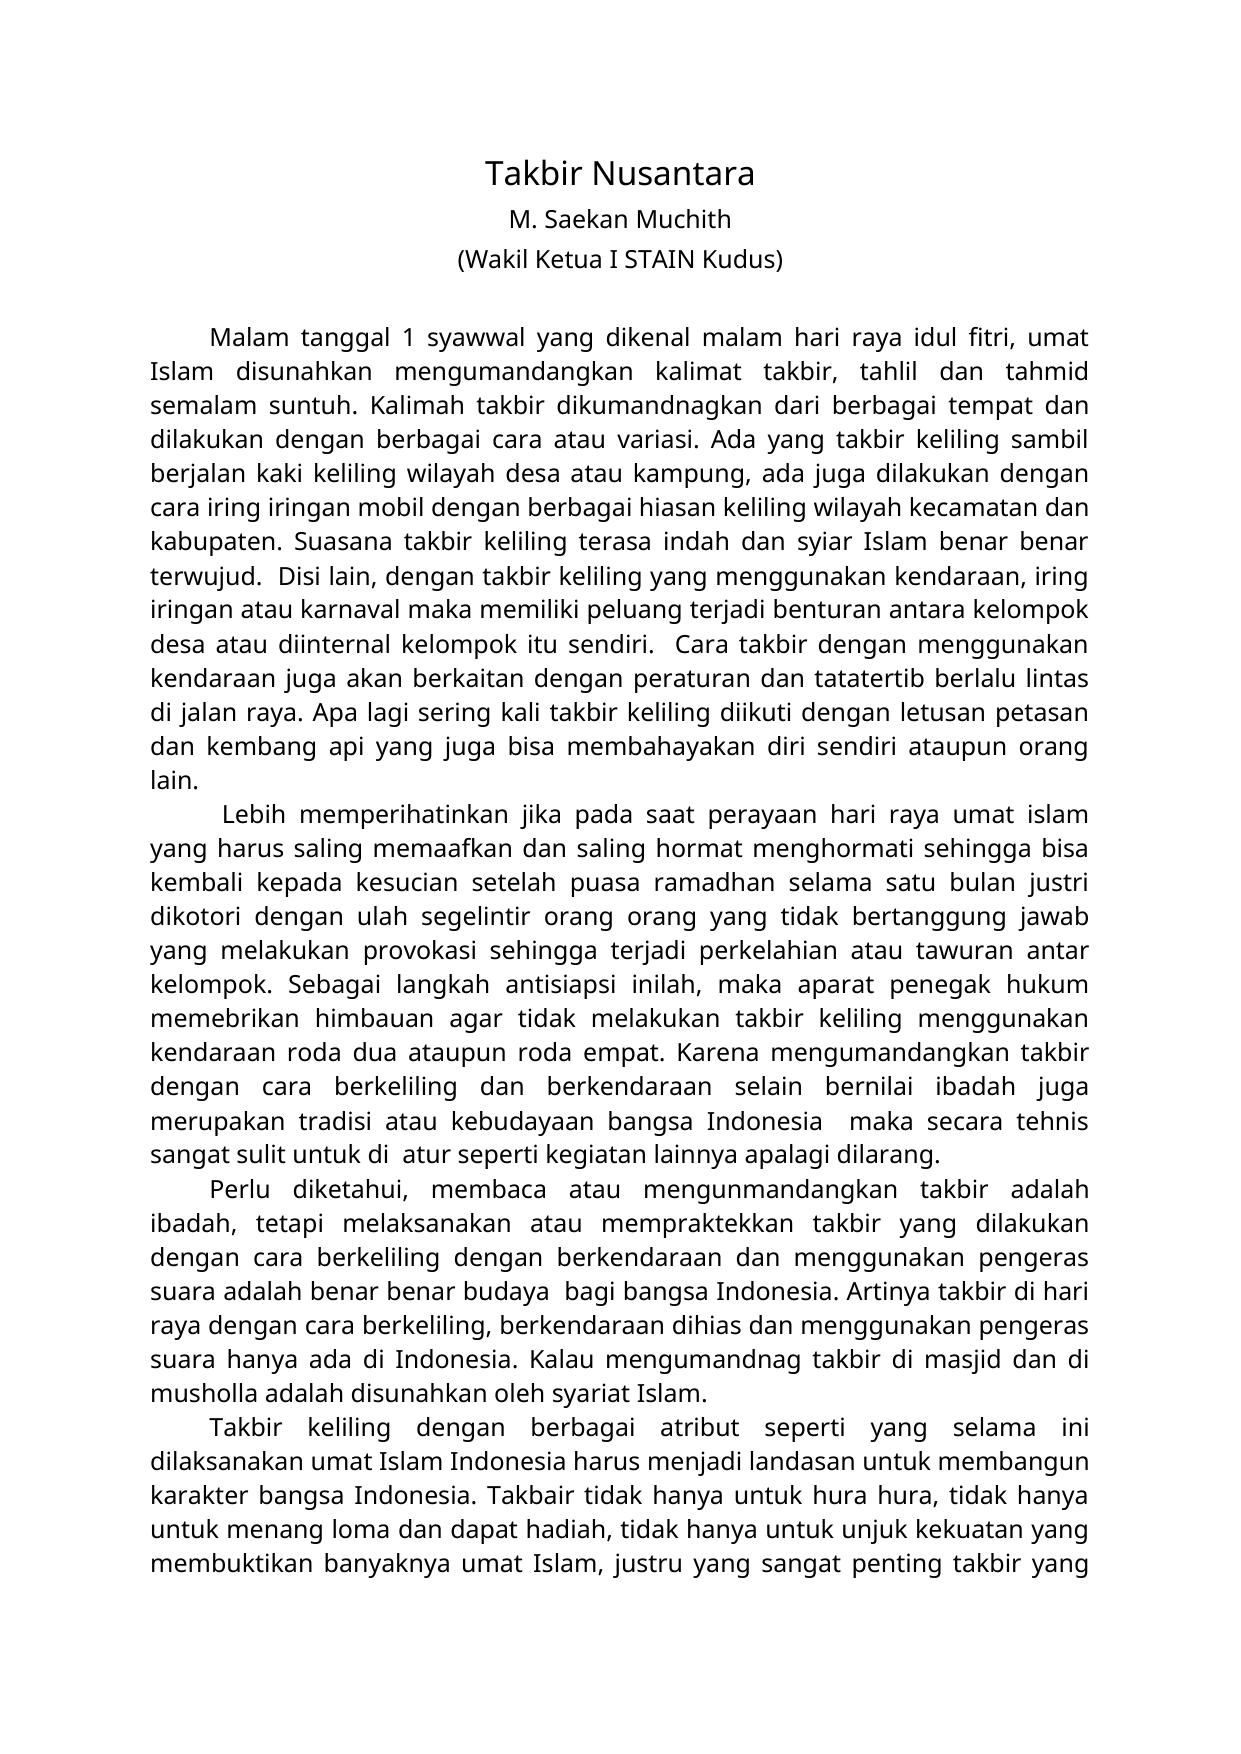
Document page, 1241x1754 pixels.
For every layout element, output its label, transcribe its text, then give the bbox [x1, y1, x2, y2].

text Takbir Nusantara [150, 150, 1090, 195]
text Perlu diketahui, membaca atau mengunmandangkan takbir adalah ibadah, tetapi melaksanakan atau mempraktekkan takbir yang dilakukan dengan cara berkeliling dengan berkendaraan dan menggunakan pengeras suara adalah benar benar budaya bagi bangsa Indonesia. Artinya takbir di hari raya dengan cara berkeliling, berkendaraan dihias dan menggunakan pengeras suara hanya ada di Indonesia. Kalau mengumandnag takbir di masjid dan di musholla adalah disunahkan oleh syariat Islam. [150, 1171, 1090, 1410]
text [150, 1410, 1090, 1580]
text M. Saekan Muchith [150, 202, 1090, 236]
text Lebih memperihatinkan jika pada saat perayaan hari raya umat islam yang harus saling memaafkan dan saling hormat menghormati sehingga bisa kembali kepada kesucian setelah puasa ramadhan selama satu bulan justri dikotori dengan ulah segelintir orang orang yang tidak bertanggung jawab yang melakukan provokasi sehingga terjadi perkelahian atau tawuran antar kelompok. Sebagai langkah antisiapsi inilah, maka aparat penegak hukum memebrikan himbauan agar tidak melakukan takbir keliling menggunakan kendaraan roda dua ataupun roda empat. Karena mengumandangkan takbir dengan cara berkeliling dan berkendaraan selain bernilai ibadah juga merupakan tradisi atau kebudayaan bangsa Indonesia maka secara tehnis sangat sulit untuk di atur seperti kegiatan lainnya apalagi dilarang. [150, 797, 1090, 1171]
text (Wakil Ketua I STAIN Kudus) [150, 241, 1090, 275]
text Malam tanggal 1 syawwal yang dikenal malam hari raya idul fitri, umat Islam disunahkan mengumandangkan kalimat takbir, tahlil dan tahmid semalam suntuh. Kalimah takbir dikumandnagkan dari berbagai tempat dan dilakukan dengan berbagai cara atau variasi. Ada yang takbir keliling sambil berjalan kaki keliling wilayah desa atau kampung, ada juga dilakukan dengan cara iring iringan mobil dengan berbagai hiasan keliling wilayah kecamatan dan kabupaten. Suasana takbir keliling terasa indah dan syiar Islam benar benar terwujud. Disi lain, dengan takbir keliling yang menggunakan kendaraan, iring iringan atau karnaval maka memiliki peluang terjadi benturan antara kelompok desa atau diinternal kelompok itu sendiri. Cara takbir dengan menggunakan kendaraan juga akan berkaitan dengan peraturan dan tatatertib berlalu lintas di jalan raya. Apa lagi sering kali takbir keliling diikuti dengan letusan petasan dan kembang api yang juga bisa membahayakan diri sendiri ataupun orang lain. [150, 320, 1090, 797]
